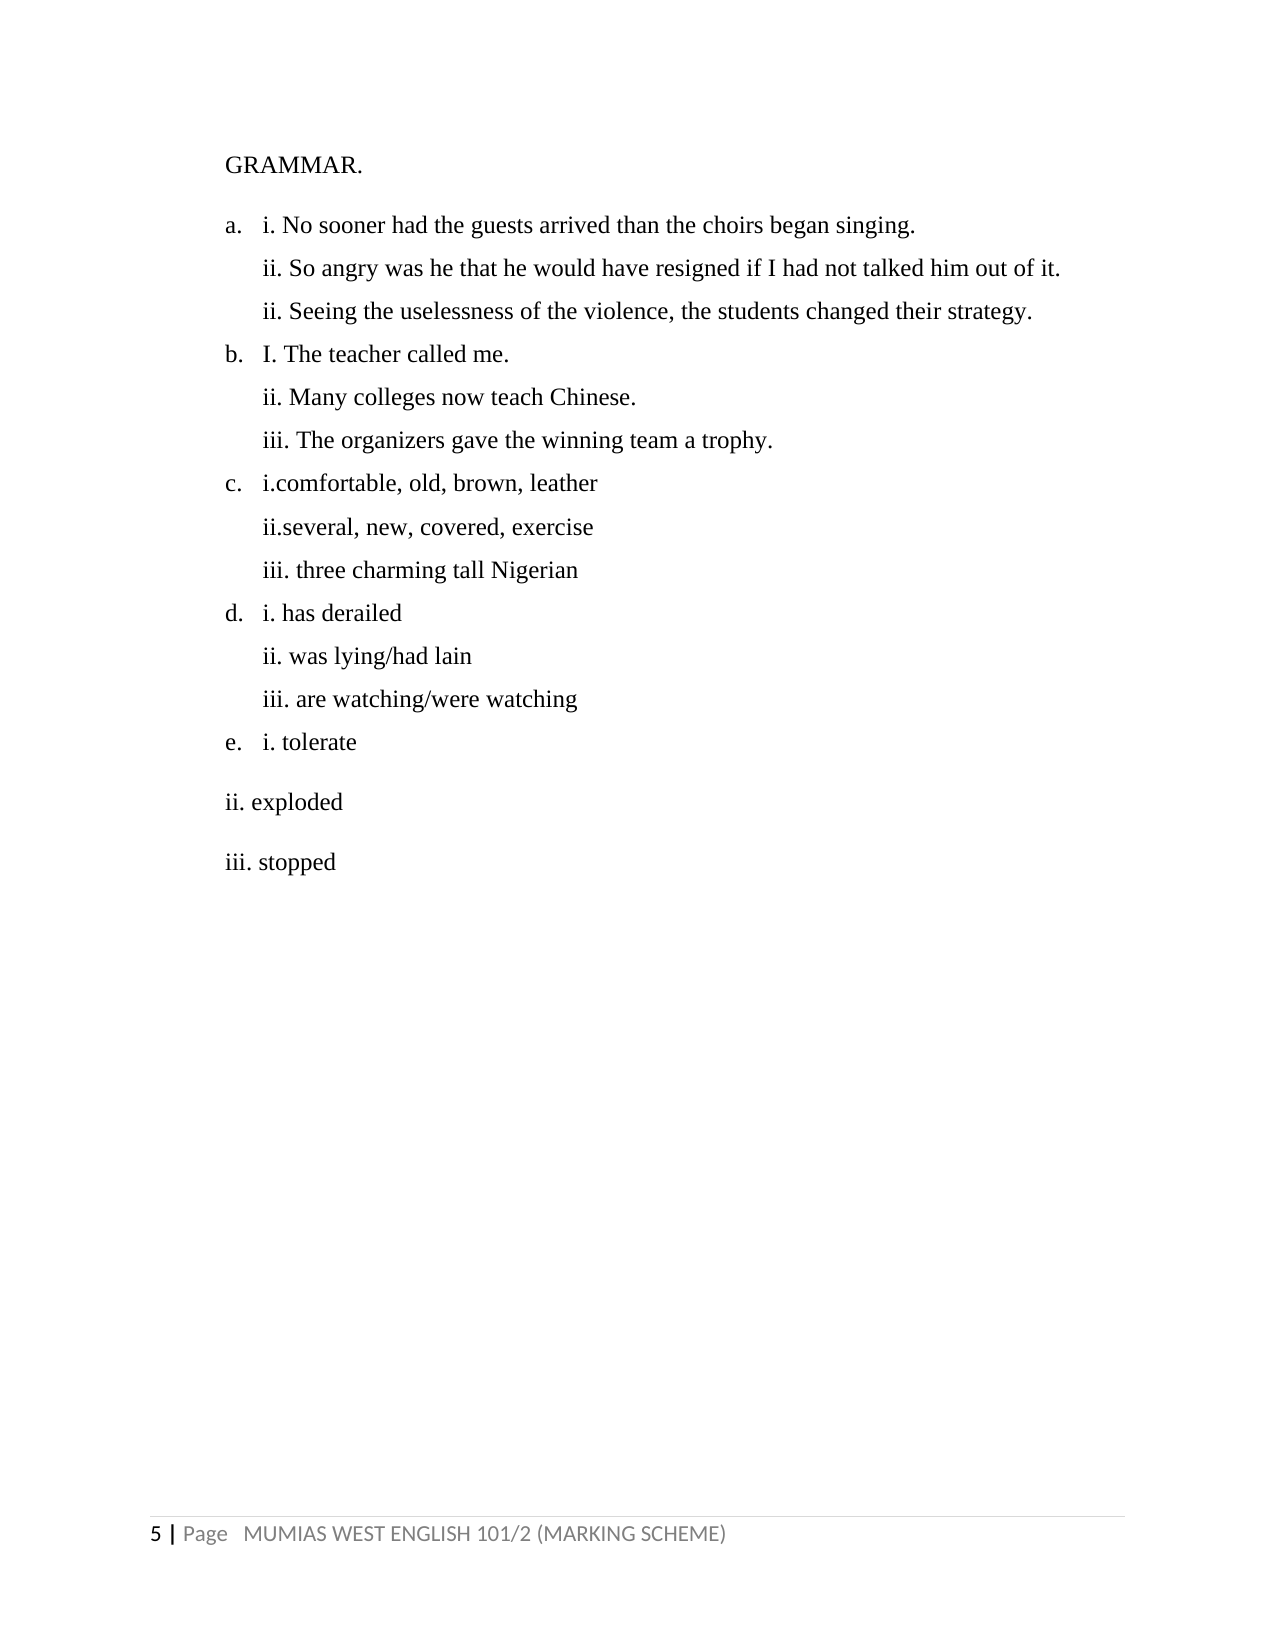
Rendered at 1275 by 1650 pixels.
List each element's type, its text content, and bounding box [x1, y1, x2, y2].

text ii. exploded [225, 787, 1125, 816]
list i.comfortable, old, brown, leather [225, 468, 1125, 497]
text iii. The organizers gave the winning team a trophy. [262, 425, 1125, 454]
list i. tolerate [225, 727, 1125, 756]
text ii. was lying/had lain [262, 641, 1125, 670]
text ii. Seeing the uselessness of the violence, the students changed their strategy. [262, 296, 1125, 325]
list i. has derailed [225, 598, 1125, 627]
text iii. are watching/were watching [262, 684, 1125, 713]
text GRAMMAR. [225, 150, 1125, 179]
list i. No sooner had the guests arrived than the choirs began singing. [225, 210, 1125, 238]
text ii. Many colleges now teach Chinese. [262, 382, 1125, 411]
text ii.several, new, covered, exercise [262, 512, 1125, 540]
list I. The teacher called me. [225, 339, 1125, 368]
text iii. stopped [225, 847, 1125, 876]
text ii. So angry was he that he would have resigned if I had not talked him out of it. [262, 253, 1125, 282]
text iii. three charming tall Nigerian [262, 555, 1125, 583]
